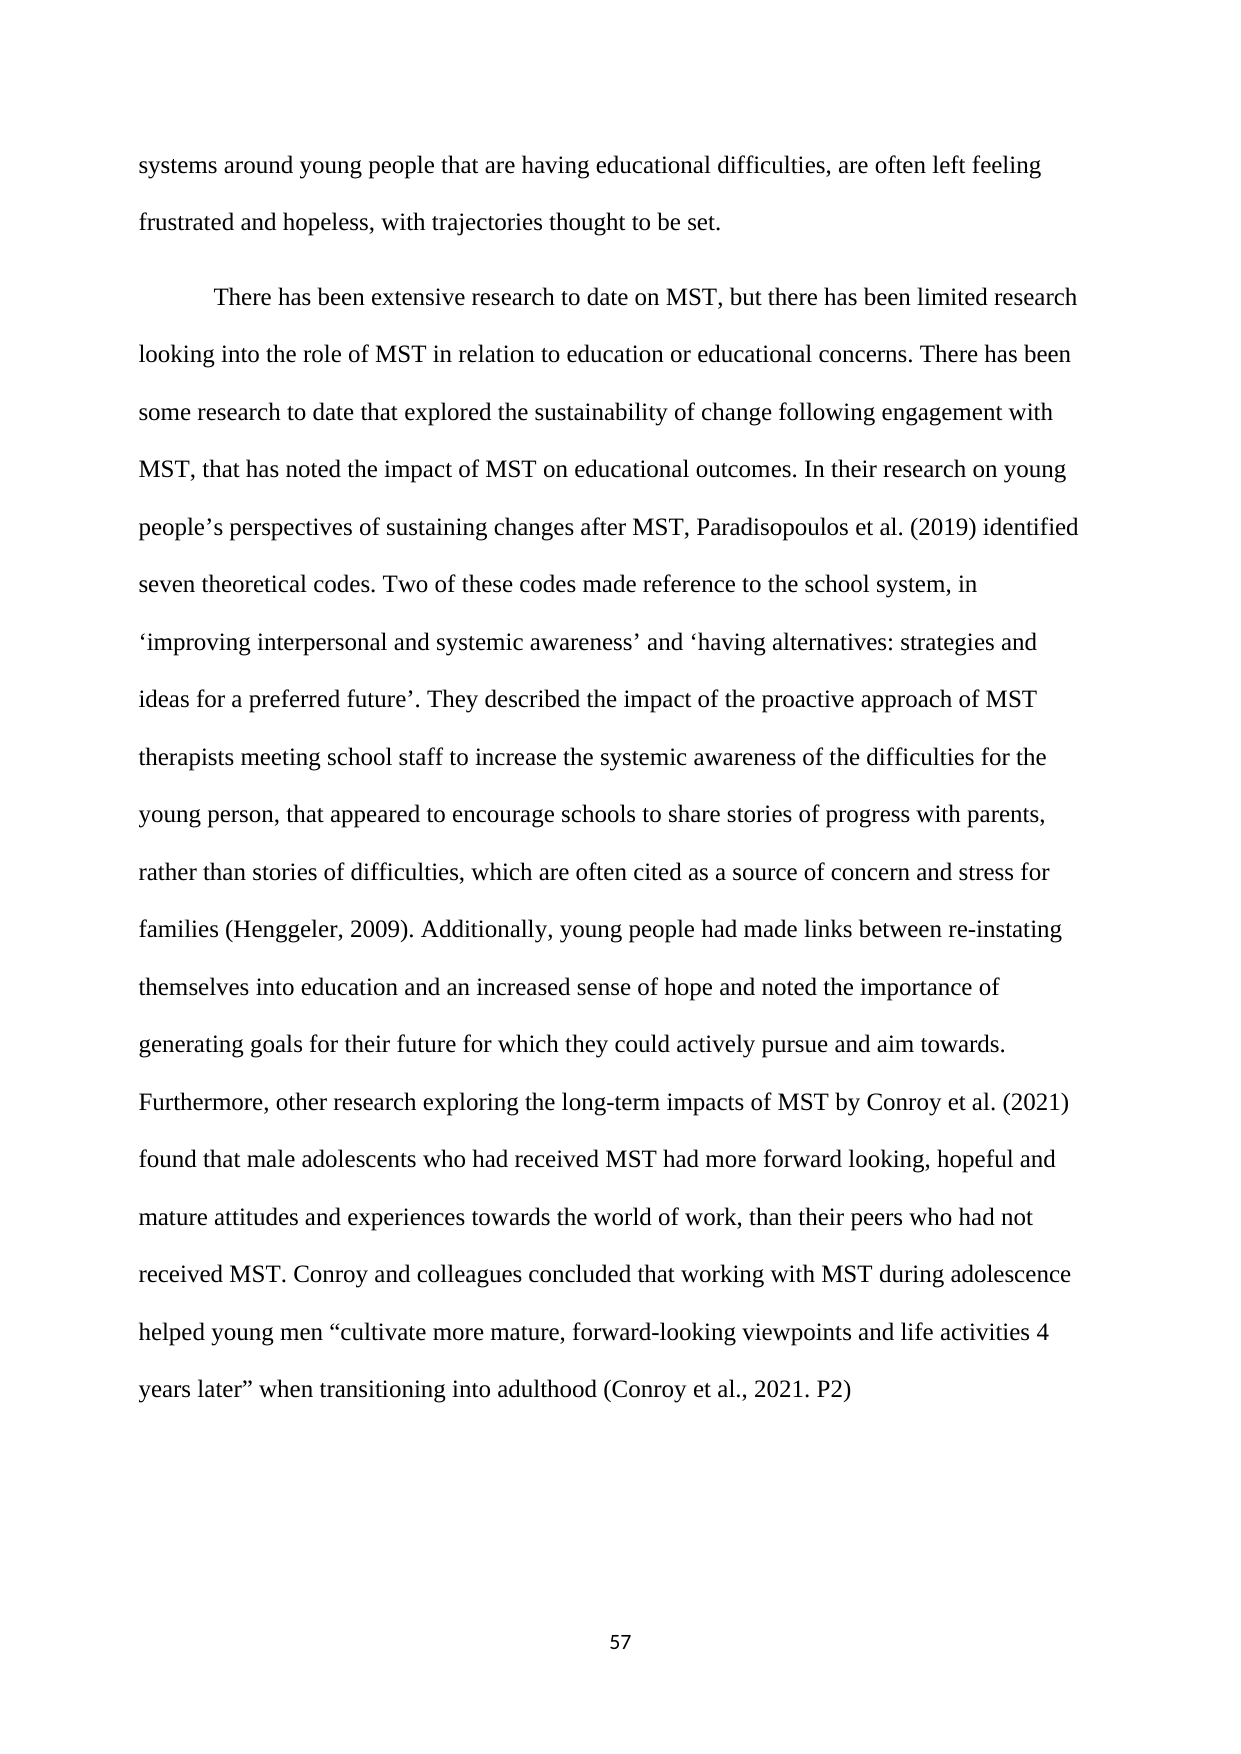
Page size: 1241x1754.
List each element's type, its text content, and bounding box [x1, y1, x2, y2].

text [138, 150, 1090, 236]
text There has been extensive research to date on MST, but there has been limited research looking into the role of MST in relation to education or educational concerns. There has been some research to date that explored the sustainability of change following engagement with MST, that has noted the impact of MST on educational outcomes. In their research on young people’s perspectives of sustaining changes after MST, Paradisopoulos et al. (2019) identified seven theoretical codes. Two of these codes made reference to the school system, in ‘improving interpersonal and systemic awareness’ and ‘having alternatives: strategies and ideas for a preferred future’. They described the impact of the proactive approach of MST therapists meeting school staff to increase the systemic awareness of the difficulties for the young person, that appeared to encourage schools to share stories of progress with parents, rather than stories of difficulties, which are often cited as a source of concern and stress for families (Henggeler, 2009). Additionally, young people had made links between re-instating themselves into education and an increased sense of hope and noted the importance of generating goals for their future for which they could actively pursue and aim towards. Furthermore, other research exploring the long-term impacts of MST by Conroy et al. (2021) found that male adolescents who had received MST had more forward looking, hopeful and mature attitudes and experiences towards the world of work, than their peers who had not received MST. Conroy and colleagues concluded that working with MST during adolescence helped young men “cultivate more mature, forward-looking viewpoints and life activities 4 years later” when transitioning into adulthood (Conroy et al., 2021. P2) [138, 282, 1090, 1403]
